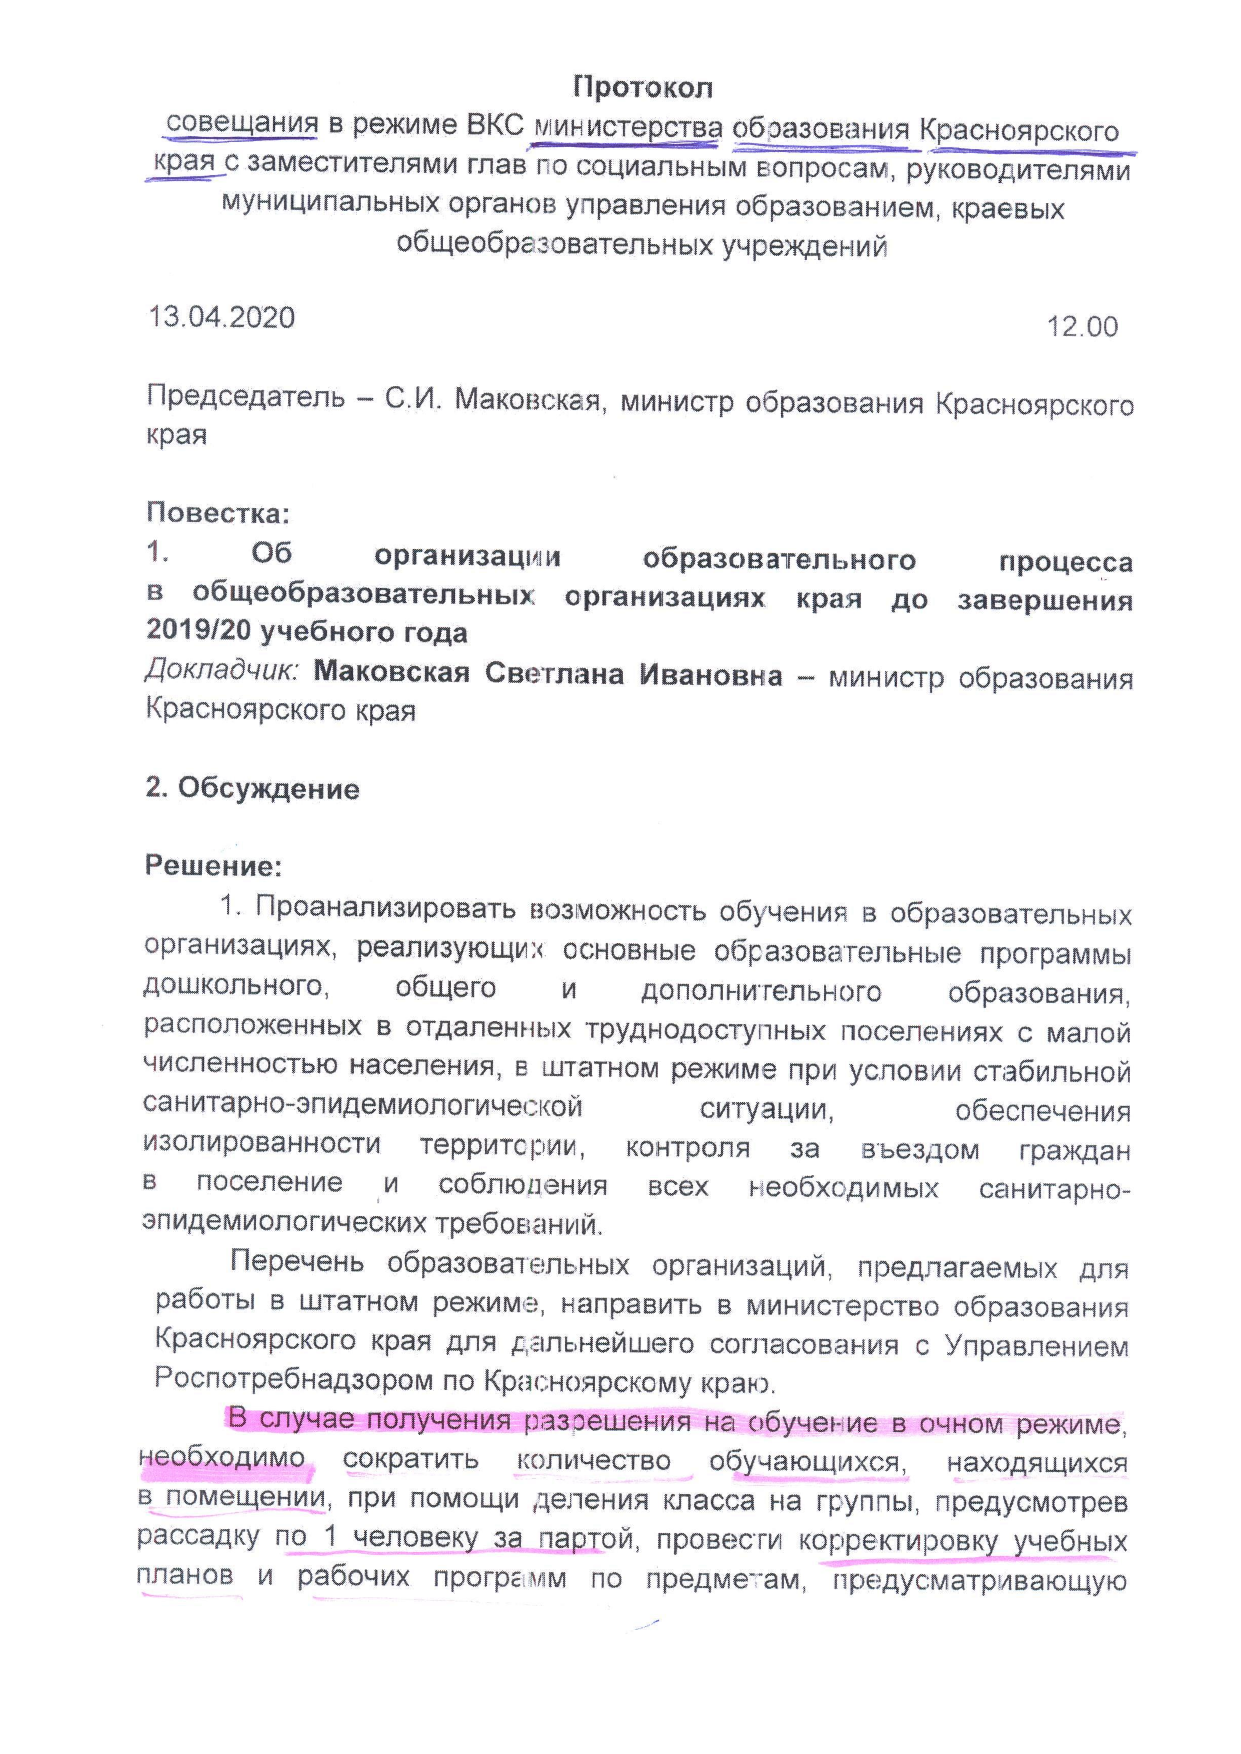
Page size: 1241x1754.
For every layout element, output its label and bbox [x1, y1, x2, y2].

picture [73, 44, 1162, 1636]
